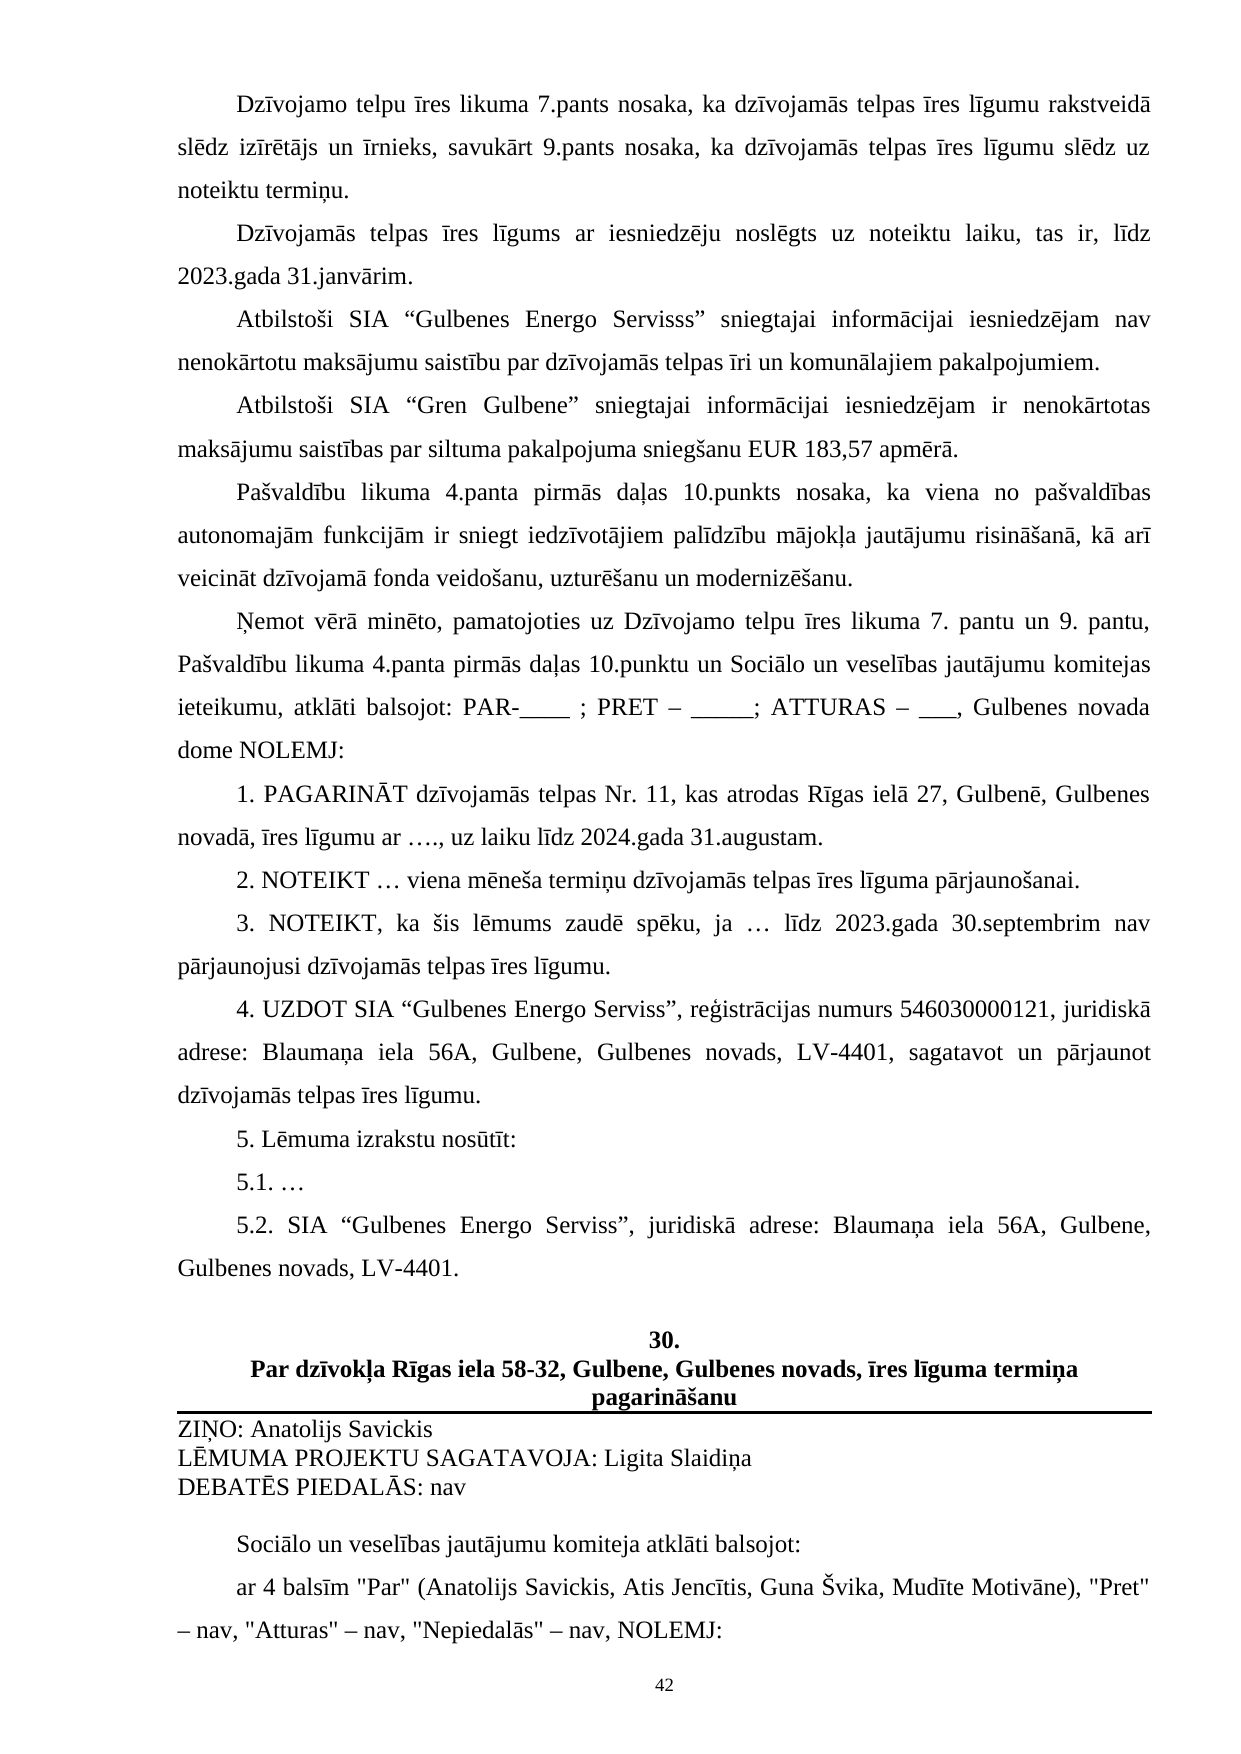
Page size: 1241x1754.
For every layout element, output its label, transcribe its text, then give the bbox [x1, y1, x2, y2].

text 1. PAGARINĀT dzīvojamās telpas Nr. 11, kas atrodas Rīgas ielā 27, Gulbenē, Gulbenes novadā, īres līgumu ar …., uz laiku līdz 2024.gada 31.augustam. [177, 779, 1152, 851]
text Atbilstoši SIA “Gren Gulbene” sniegtajai informācijai iesniedzējam ir nenokārtotas maksājumu saistības par siltuma pakalpojuma sniegšanu EUR 183,57 apmērā. [177, 391, 1152, 462]
text Dzīvojamo telpu īres likuma 7.pants nosaka, ka dzīvojamās telpas īres līgumu rakstveidā slēdz izīrētājs un īrnieks, savukārt 9.pants nosaka, ka dzīvojamās telpas īres līgumu slēdz uz noteiktu termiņu. [177, 89, 1152, 204]
text 3. NOTEIKT, ka šis lēmums zaudē spēku, ja … līdz 2023.gada 30.septembrim nav pārjaunojusi dzīvojamās telpas īres līgumu. [177, 908, 1152, 980]
text Sociālo un veselības jautājumu komiteja atklāti balsojot: [177, 1529, 1152, 1558]
text Par dzīvokļa Rīgas iela 58-32, Gulbene, Gulbenes novads, īres līguma termiņa pagarināšanu [177, 1354, 1152, 1411]
text 30. [177, 1325, 1152, 1354]
text LĒMUMA PROJEKTU SAGATAVOJA: Ligita Slaidiņa [177, 1443, 1152, 1472]
text ZIŅO: Anatolijs Savickis [177, 1414, 1152, 1443]
text 5.1. … [177, 1167, 1152, 1196]
text 2. NOTEIKT … viena mēneša termiņu dzīvojamās telpas īres līguma pārjaunošanai. [177, 865, 1152, 894]
text 5. Lēmuma izrakstu nosūtīt: [177, 1124, 1152, 1152]
text Dzīvojamās telpas īres līgums ar iesniedzēju noslēgts uz noteiktu laiku, tas ir, līdz 2023.gada 31.janvārim. [177, 218, 1152, 290]
text Pašvaldību likuma 4.panta pirmās daļas 10.punkts nosaka, ka viena no pašvaldības autonomajām funkcijām ir sniegt iedzīvotājiem palīdzību mājokļa jautājumu risināšanā, kā arī veicināt dzīvojamā fonda veidošanu, uzturēšanu un modernizēšanu. [177, 477, 1152, 592]
text ar 4 balsīm "Par" (Anatolijs Savickis, Atis Jencītis, Guna Švika, Mudīte Motivāne), "Pret" – nav, "Atturas" – nav, "Nepiedalās" – nav, NOLEMJ: [177, 1572, 1152, 1644]
text Atbilstoši SIA “Gulbenes Energo Servisss” sniegtajai informācijai iesniedzējam nav nenokārtotu maksājumu saistību par dzīvojamās telpas īri un komunālajiem pakalpojumiem. [177, 304, 1152, 376]
text DEBATĒS PIEDALĀS: nav [177, 1472, 1152, 1501]
text 4. UZDOT SIA “Gulbenes Energo Serviss”, reģistrācijas numurs 546030000121, juridiskā adrese: Blaumaņa iela 56A, Gulbene, Gulbenes novads, LV-4401, sagatavot un pārjaunot dzīvojamās telpas īres līgumu. [177, 994, 1152, 1109]
text Ņemot vērā minēto, pamatojoties uz Dzīvojamo telpu īres likuma 7. pantu un 9. pantu, Pašvaldību likuma 4.panta pirmās daļas 10.punktu un Sociālo un veselības jautājumu komitejas ieteikumu, atklāti balsojot: PAR-____ ; PRET – _____; ATTURAS – ___, Gulbenes novada dome NOLEMJ: [177, 606, 1152, 764]
text 5.2. SIA “Gulbenes Energo Serviss”, juridiskā adrese: Blaumaņa iela 56A, Gulbene, Gulbenes novads, LV-4401. [177, 1210, 1152, 1282]
